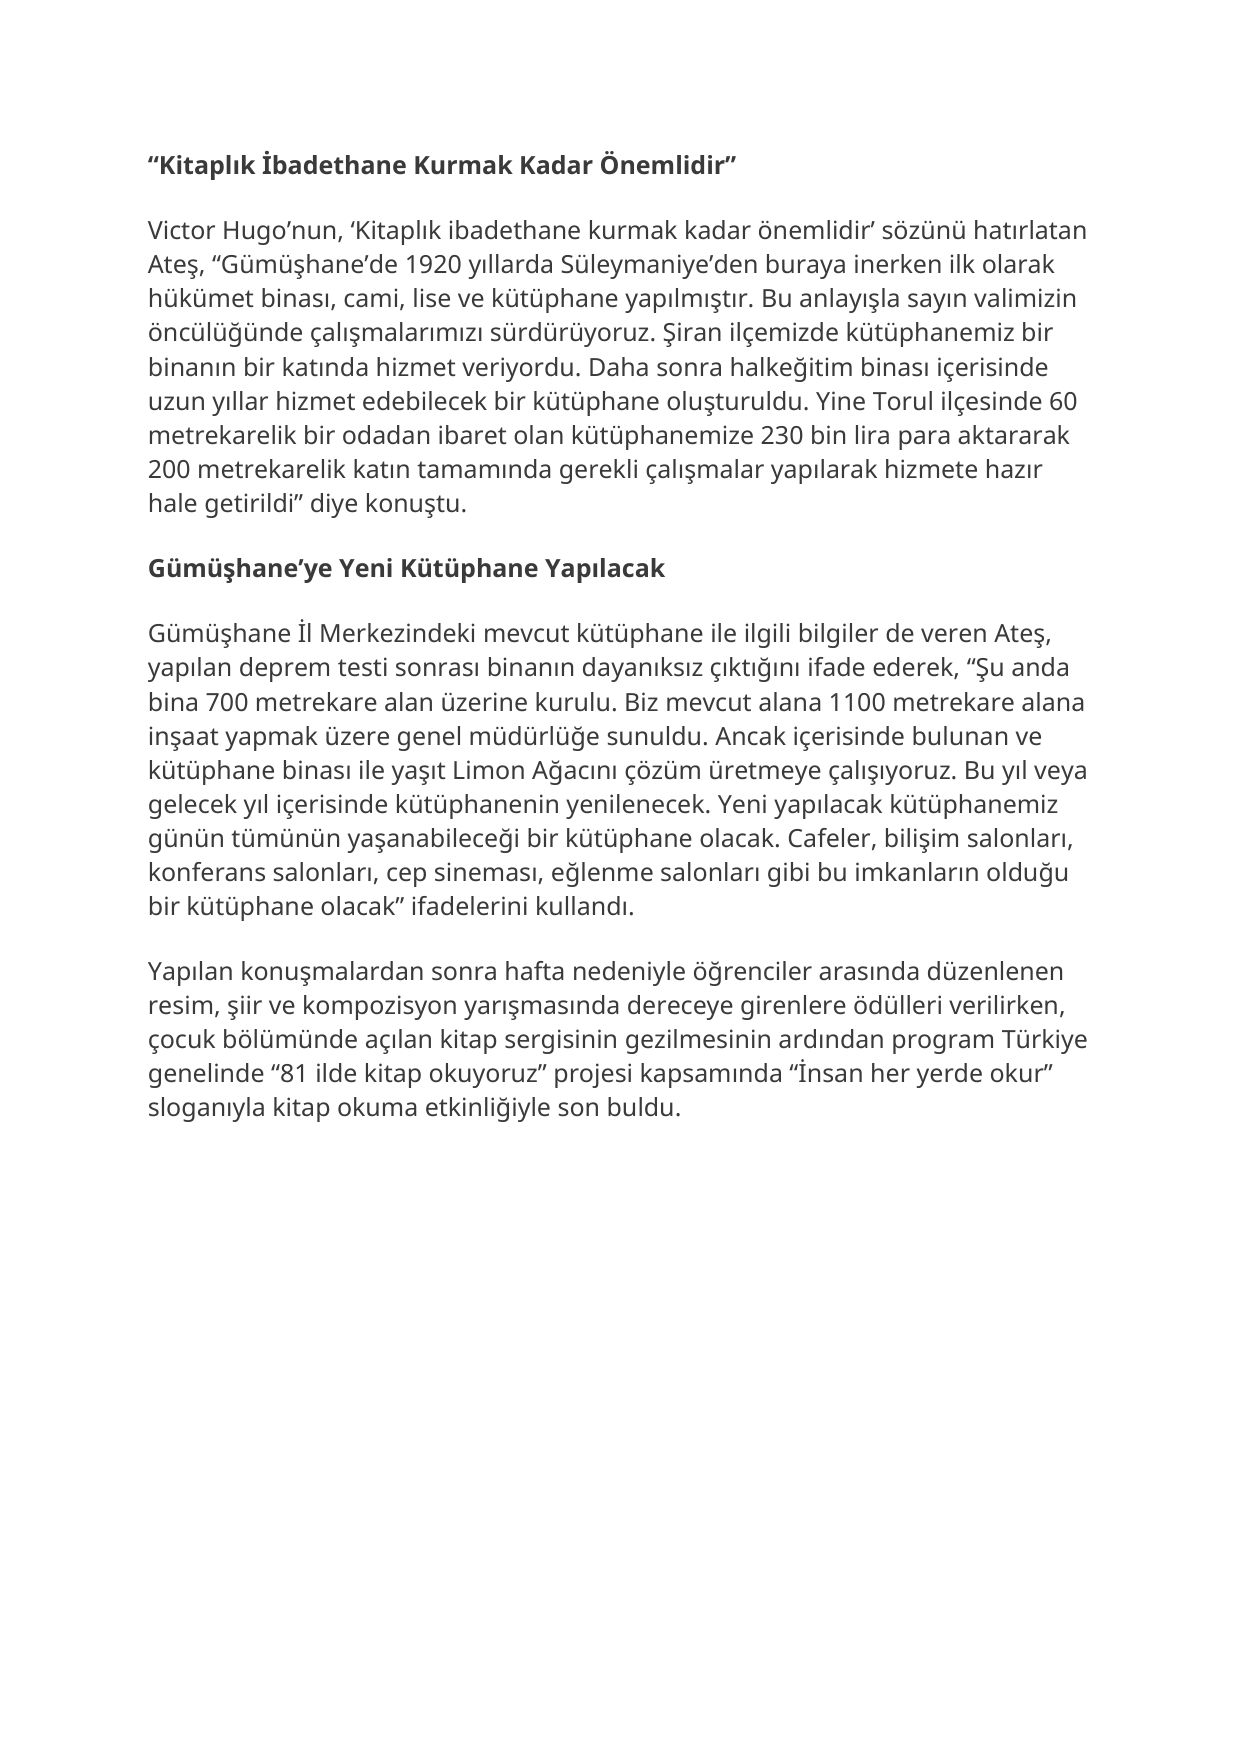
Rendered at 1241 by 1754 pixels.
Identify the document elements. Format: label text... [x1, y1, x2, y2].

text Gümüşhane’ye Yeni Kütüphane Yapılacak [148, 551, 1093, 585]
text Yapılan konuşmalardan sonra hafta nedeniyle öğrenciler arasında düzenlenen resim, şiir ve kompozisyon yarışmasında dereceye girenlere ödülleri verilirken, çocuk bölümünde açılan kitap sergisinin gezilmesinin ardından program Türkiye genelinde “81 ilde kitap okuyoruz” projesi kapsamında “İnsan her yerde okur” sloganıyla kitap okuma etkinliğiyle son buldu. [148, 954, 1093, 1124]
text “Kitaplık İbadethane Kurmak Kadar Önemlidir” [148, 148, 1093, 182]
text Victor Hugo’nun, ‘Kitaplık ibadethane kurmak kadar önemlidir’ sözünü hatırlatan Ateş, “Gümüşhane’de 1920 yıllarda Süleymaniye’den buraya inerken ilk olarak hükümet binası, cami, lise ve kütüphane yapılmıştır. Bu anlayışla sayın valimizin öncülüğünde çalışmalarımızı sürdürüyoruz. Şiran ilçemizde kütüphanemiz bir binanın bir katında hizmet veriyordu. Daha sonra halkeğitim binası içerisinde uzun yıllar hizmet edebilecek bir kütüphane oluşturuldu. Yine Torul ilçesinde 60 metrekarelik bir odadan ibaret olan kütüphanemize 230 bin lira para aktararak 200 metrekarelik katın tamamında gerekli çalışmalar yapılarak hizmete hazır hale getirildi” diye konuştu. [148, 213, 1093, 519]
text Gümüşhane İl Merkezindeki mevcut kütüphane ile ilgili bilgiler de veren Ateş, yapılan deprem testi sonrası binanın dayanıksız çıktığını ifade ederek, “Şu anda bina 700 metrekare alan üzerine kurulu. Biz mevcut alana 1100 metrekare alana inşaat yapmak üzere genel müdürlüğe sunuldu. Ancak içerisinde bulunan ve kütüphane binası ile yaşıt Limon Ağacını çözüm üretmeye çalışıyoruz. Bu yıl veya gelecek yıl içerisinde kütüphanenin yenilenecek. Yeni yapılacak kütüphanemiz günün tümünün yaşanabileceği bir kütüphane olacak. Cafeler, bilişim salonları, konferans salonları, cep sineması, eğlenme salonları gibi bu imkanların olduğu bir kütüphane olacak” ifadelerini kullandı. [148, 616, 1093, 923]
